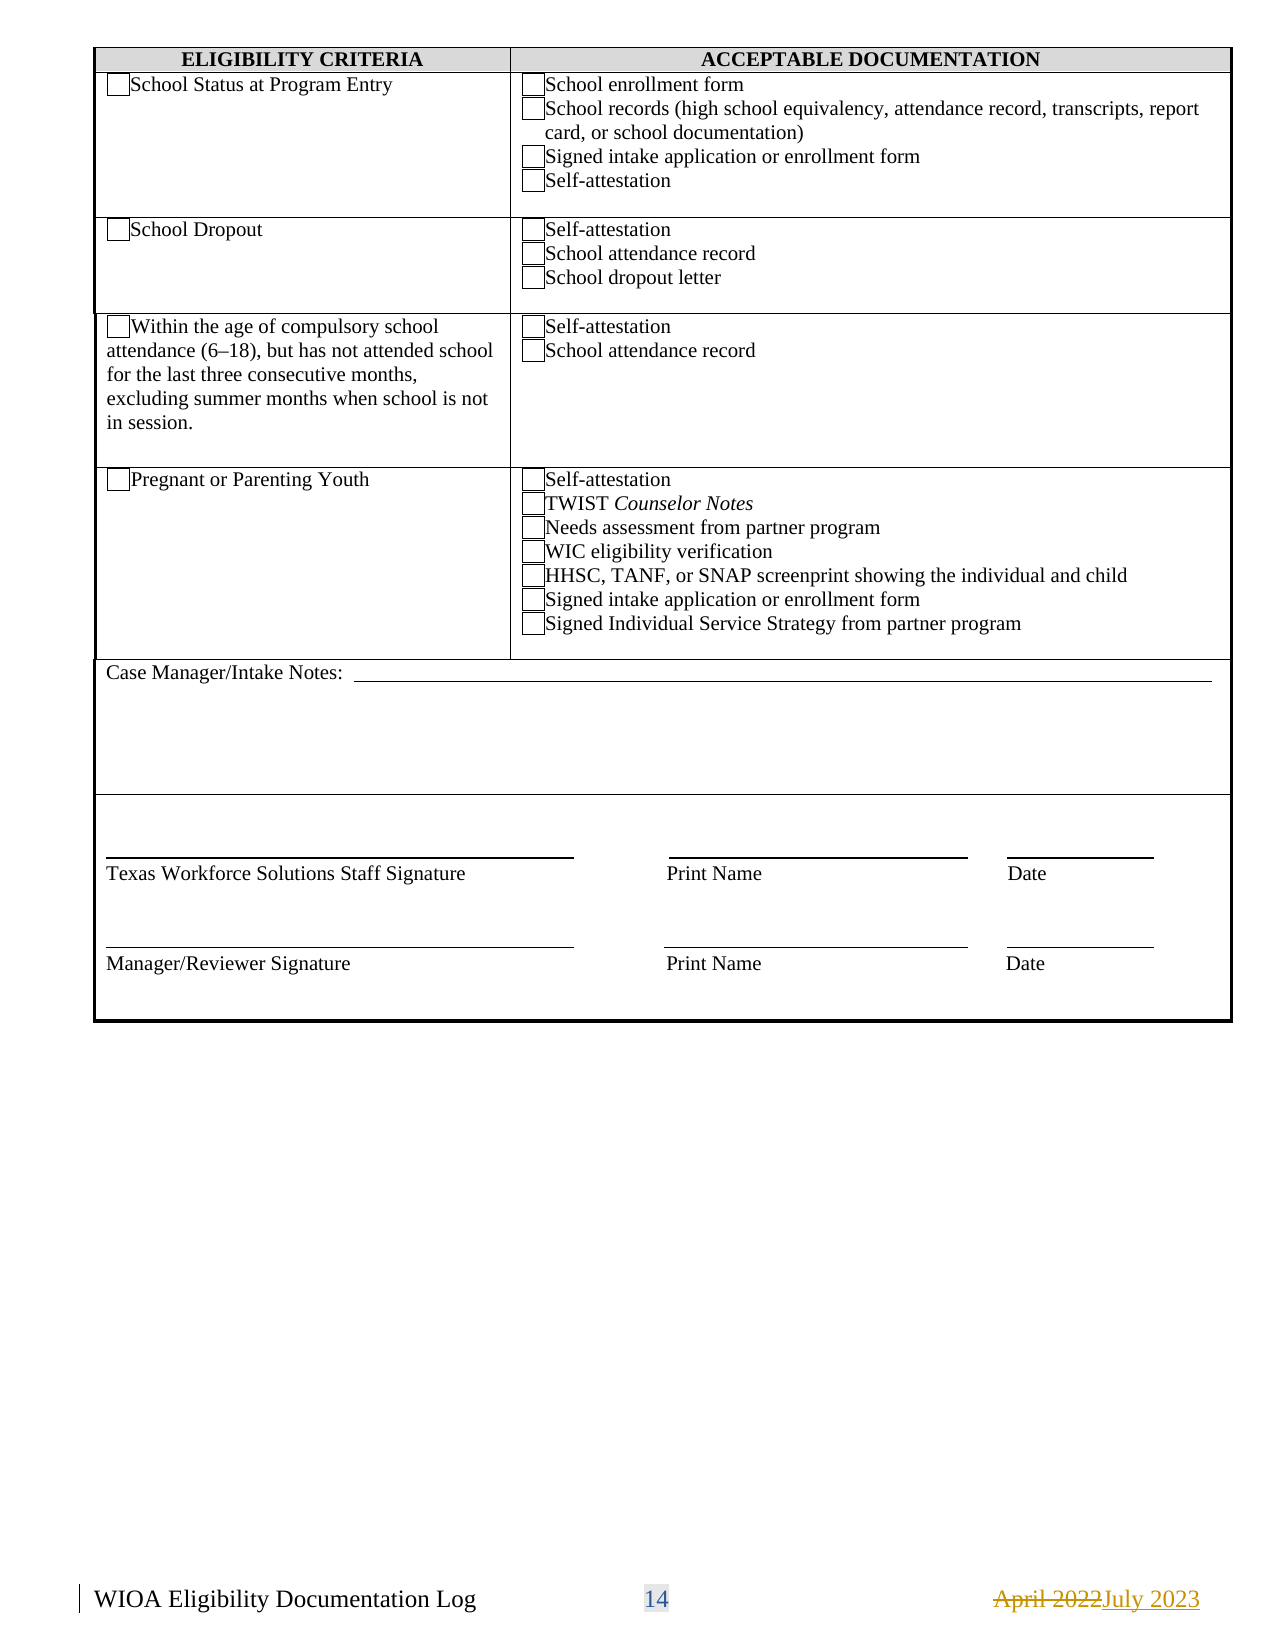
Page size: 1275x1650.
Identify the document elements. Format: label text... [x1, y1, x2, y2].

table_cell Self-attestation TWIST Counselor Notes Needs assessment from partner program WIC eligibility verification HHSC, TANF, or SNAP screenprint showing the individual and child Signed intake application or enrollment form Signed Individual Service Strategy from partner program [511, 468, 1230, 659]
table_cell ACCEPTABLE DOCUMENTATION [511, 48, 1230, 71]
table_cell Within the age of compulsory school attendance (6–18), but has not attended school for the last three consecutive months, excluding summer months when school is not in session. [97, 314, 510, 466]
table_cell School enrollment form School records (high school equivalency, attendance record, transcripts, report card, or school documentation) Signed intake application or enrollment form Self-attestation [511, 73, 1230, 216]
table_cell School Dropout [96, 218, 510, 313]
table_cell Self-attestation School attendance record [511, 314, 1230, 466]
table_cell School Status at Program Entry [96, 73, 510, 216]
table_cell Texas Workforce Solutions Staff Signature Print Name Date Manager/Reviewer Signature Print Name Date [96, 795, 1230, 1019]
table_cell Case Manager/Intake Notes: [96, 660, 1230, 794]
table_cell Self-attestation School attendance record School dropout letter [511, 218, 1230, 313]
table_cell Pregnant or Parenting Youth [97, 468, 510, 659]
table_cell ELIGIBILITY CRITERIA [96, 48, 510, 71]
